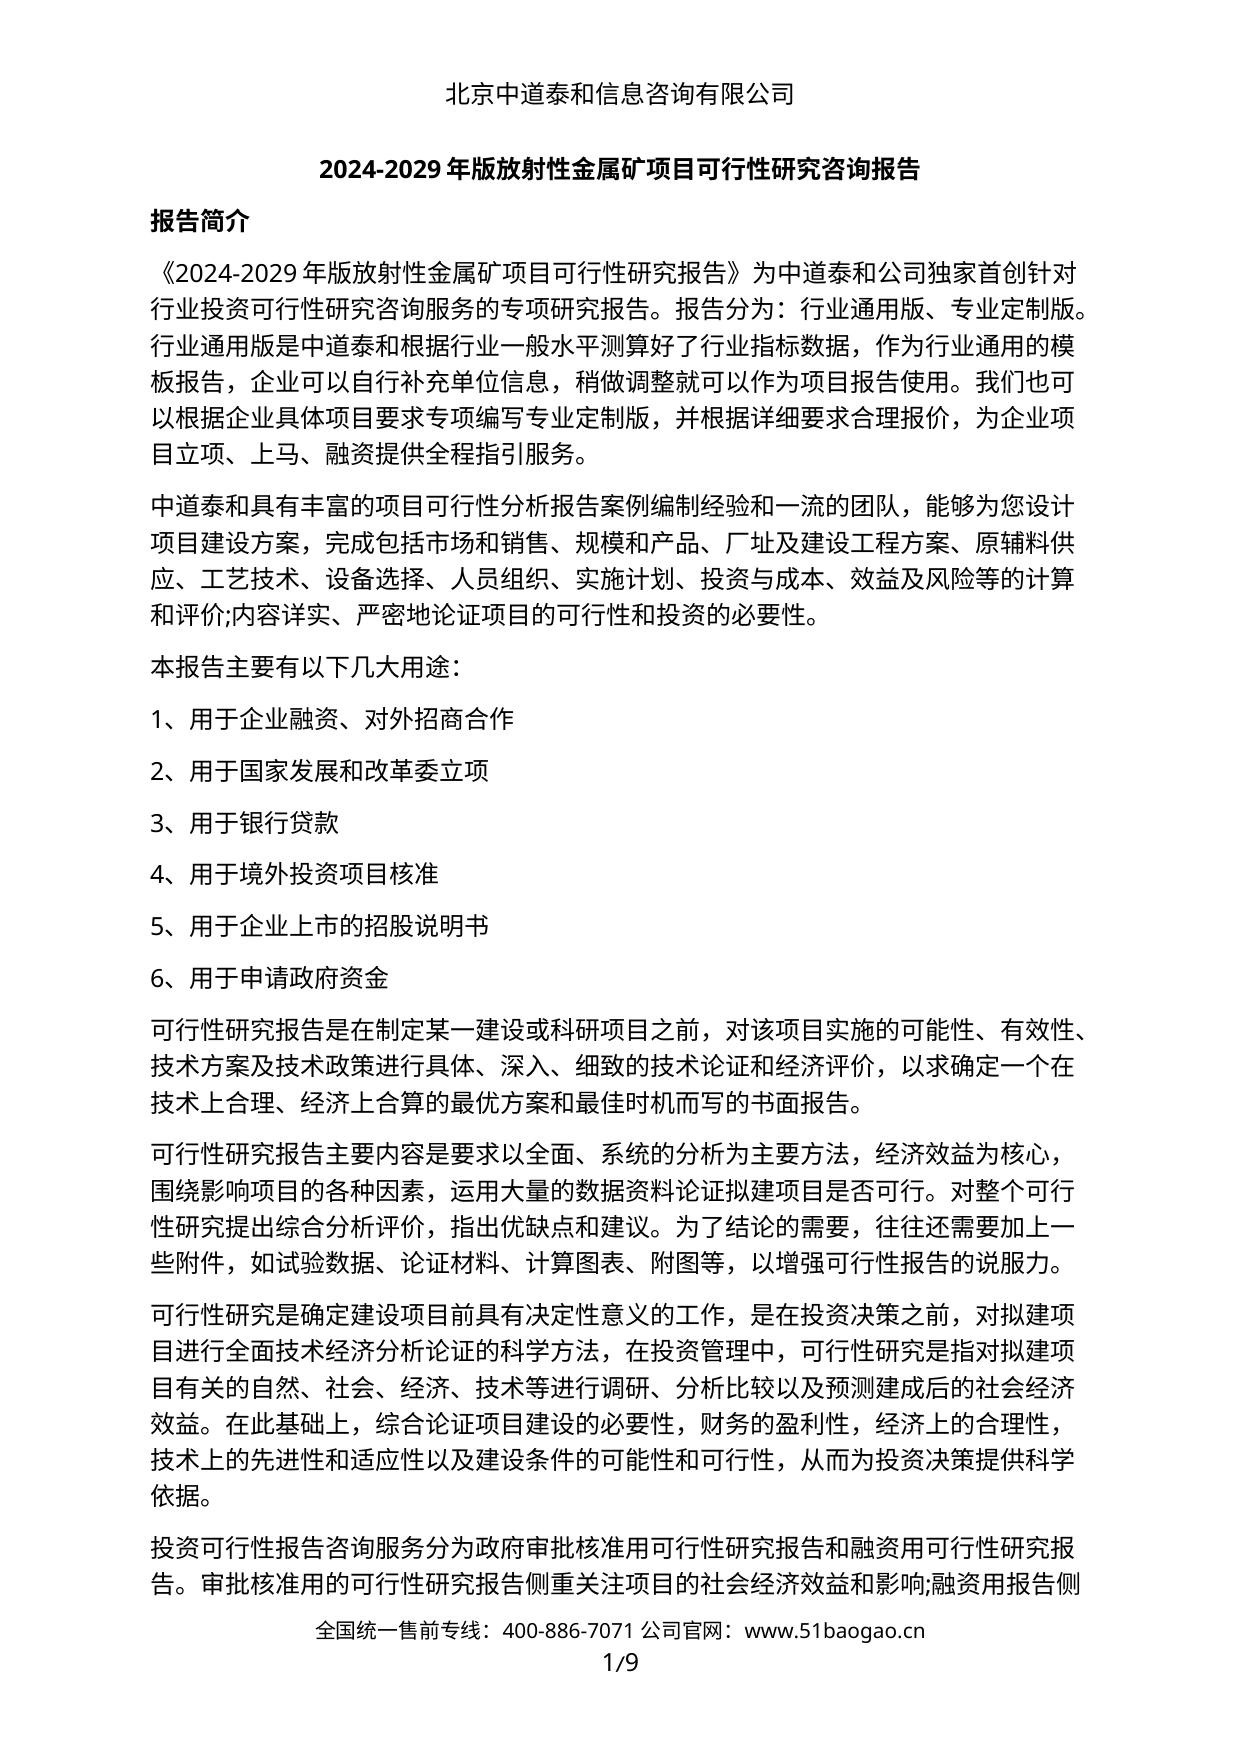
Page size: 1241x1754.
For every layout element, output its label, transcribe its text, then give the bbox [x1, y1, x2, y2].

text 2024-2029年版放射性金属矿项目可行性研究咨询报告 [150, 150, 1090, 186]
text 5、用于企业上市的招股说明书 [150, 907, 1090, 943]
text 1、用于企业融资、对外招商合作 [150, 699, 1090, 736]
text 6、用于申请政府资金 [150, 959, 1090, 995]
text 中道泰和具有丰富的项目可行性分析报告案例编制经验和一流的团队，能够为您设计项目建设方案，完成包括市场和销售、规模和产品、厂址及建设工程方案、原辅料供应、工艺技术、设备选择、人员组织、实施计划、投资与成本、效益及风险等的计算和评价;内容详实、严密地论证项目的可行性和投资的必要性。 [150, 487, 1090, 632]
text 2、用于国家发展和改革委立项 [150, 751, 1090, 787]
text 可行性研究报告主要内容是要求以全面、系统的分析为主要方法，经济效益为核心，围绕影响项目的各种因素，运用大量的数据资料论证拟建项目是否可行。对整个可行性研究提出综合分析评价，指出优缺点和建议。为了结论的需要，往往还需要加上一些附件，如试验数据、论证材料、计算图表、附图等，以增强可行性报告的说服力。 [150, 1135, 1090, 1280]
text 3、用于银行贷款 [150, 803, 1090, 839]
text 《2024-2029年版放射性金属矿项目可行性研究报告》为中道泰和公司独家首创针对行业投资可行性研究咨询服务的专项研究报告。报告分为：行业通用版、专业定制版。行业通用版是中道泰和根据行业一般水平测算好了行业指标数据，作为行业通用的模板报告，企业可以自行补充单位信息，稍做调整就可以作为项目报告使用。我们也可以根据企业具体项目要求专项编写专业定制版，并根据详细要求合理报价，为企业项目立项、上马、融资提供全程指引服务。 [150, 254, 1090, 471]
text 可行性研究报告是在制定某一建设或科研项目之前，对该项目实施的可能性、有效性、技术方案及技术政策进行具体、深入、细致的技术论证和经济评价，以求确定一个在技术上合理、经济上合算的最优方案和最佳时机而写的书面报告。 [150, 1011, 1090, 1119]
text 本报告主要有以下几大用途： [150, 647, 1090, 684]
text 4、用于境外投资项目核准 [150, 855, 1090, 891]
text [150, 1529, 1090, 1601]
text 可行性研究是确定建设项目前具有决定性意义的工作，是在投资决策之前，对拟建项目进行全面技术经济分析论证的科学方法，在投资管理中，可行性研究是指对拟建项目有关的自然、社会、经济、技术等进行调研、分析比较以及预测建成后的社会经济效益。在此基础上，综合论证项目建设的必要性，财务的盈利性，经济上的合理性，技术上的先进性和适应性以及建设条件的可能性和可行性，从而为投资决策提供科学依据。 [150, 1296, 1090, 1513]
text 报告简介 [150, 202, 1090, 238]
